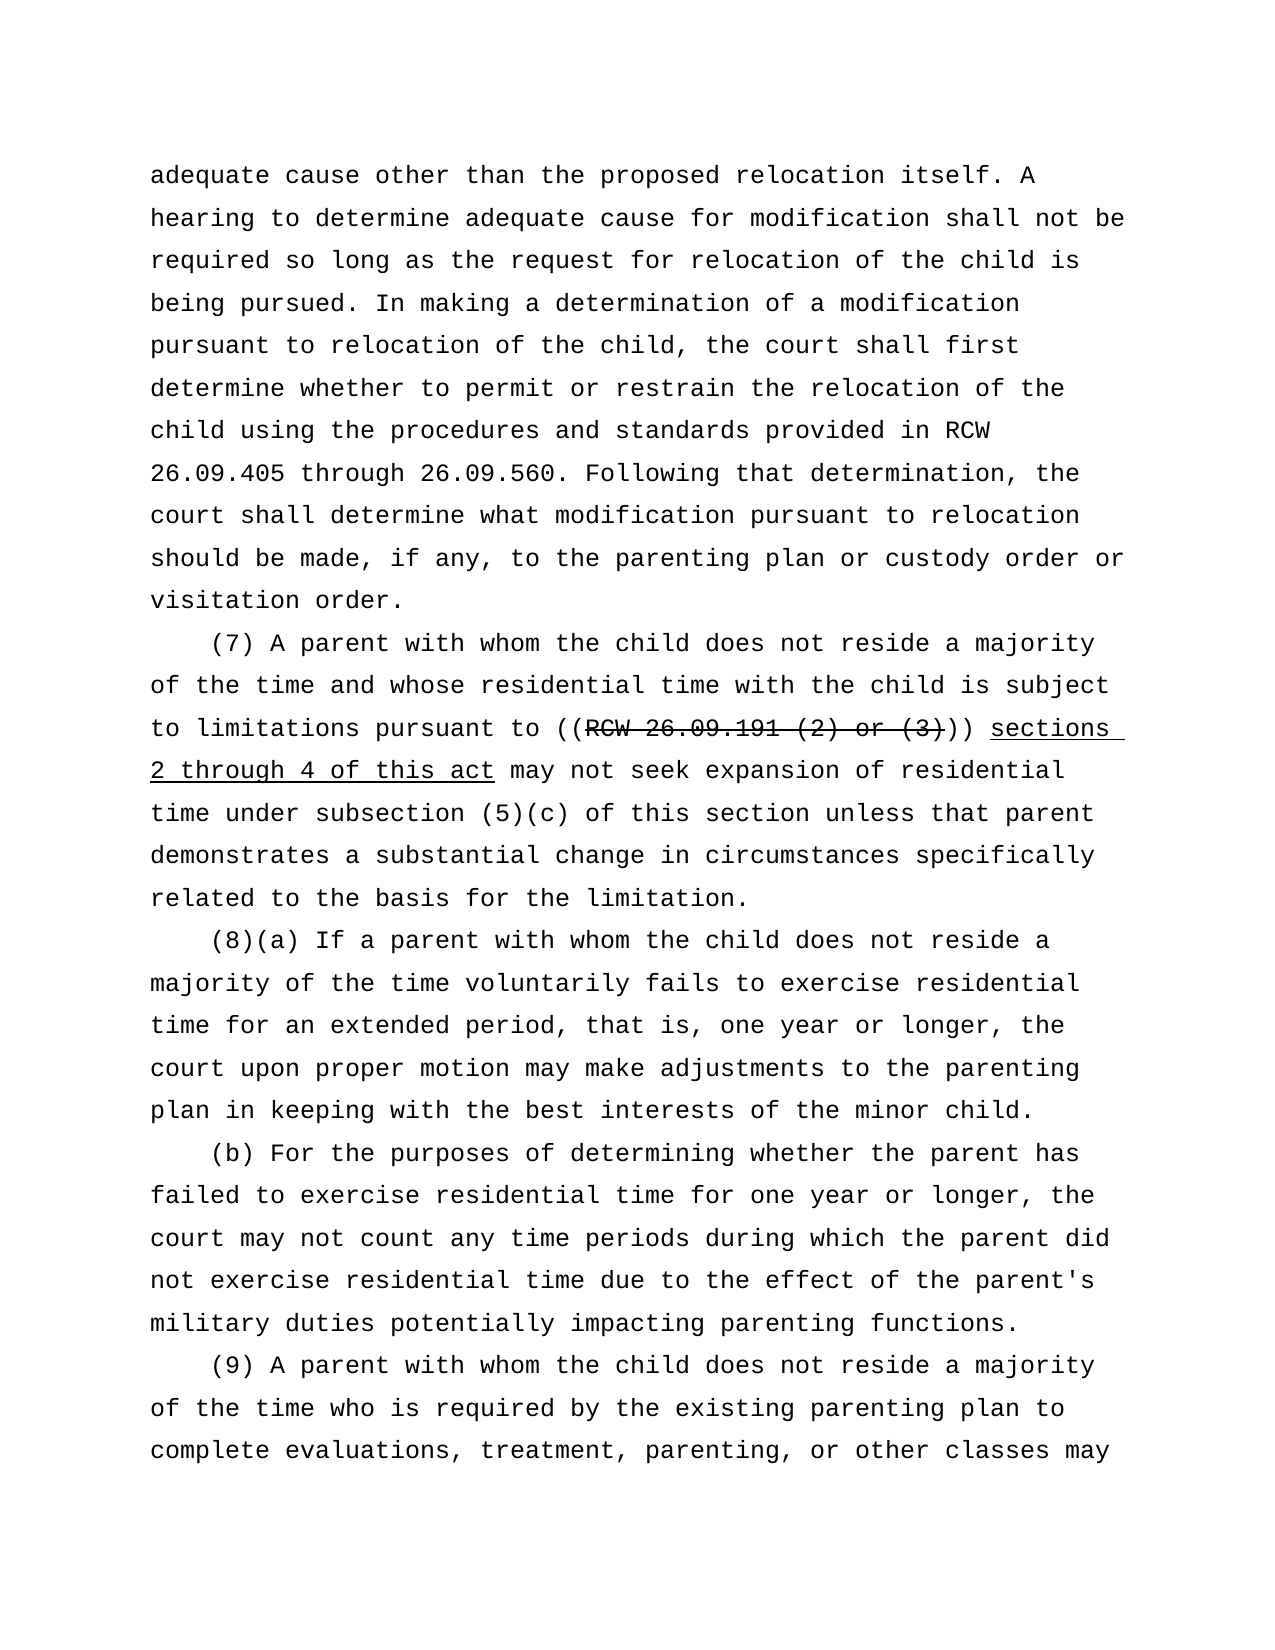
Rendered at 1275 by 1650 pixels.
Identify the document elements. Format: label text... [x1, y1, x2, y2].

text (b) For the purposes of determining whether the parent has failed to exercise residential time for one year or longer, the court may not count any time periods during which the parent did not exercise residential time due to the effect of the parent's military duties potentially impacting parenting functions. [150, 1127, 1125, 1340]
text (8)(a) If a parent with whom the child does not reside a majority of the time voluntarily fails to exercise residential time for an extended period, that is, one year or longer, the court upon proper motion may make adjustments to the parenting plan in keeping with the best interests of the minor child. [150, 915, 1125, 1127]
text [150, 150, 1125, 617]
text (7) A parent with whom the child does not reside a majority of the time and whose residential time with the child is subject to limitations pursuant to ((RCW 26.09.191 (2) or (3))) sections 2 through 4 of this act may not seek expansion of residential time under subsection (5)(c) of this section unless that parent demonstrates a substantial change in circumstances specifically related to the basis for the limitation. [150, 617, 1125, 915]
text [150, 1340, 1125, 1467]
